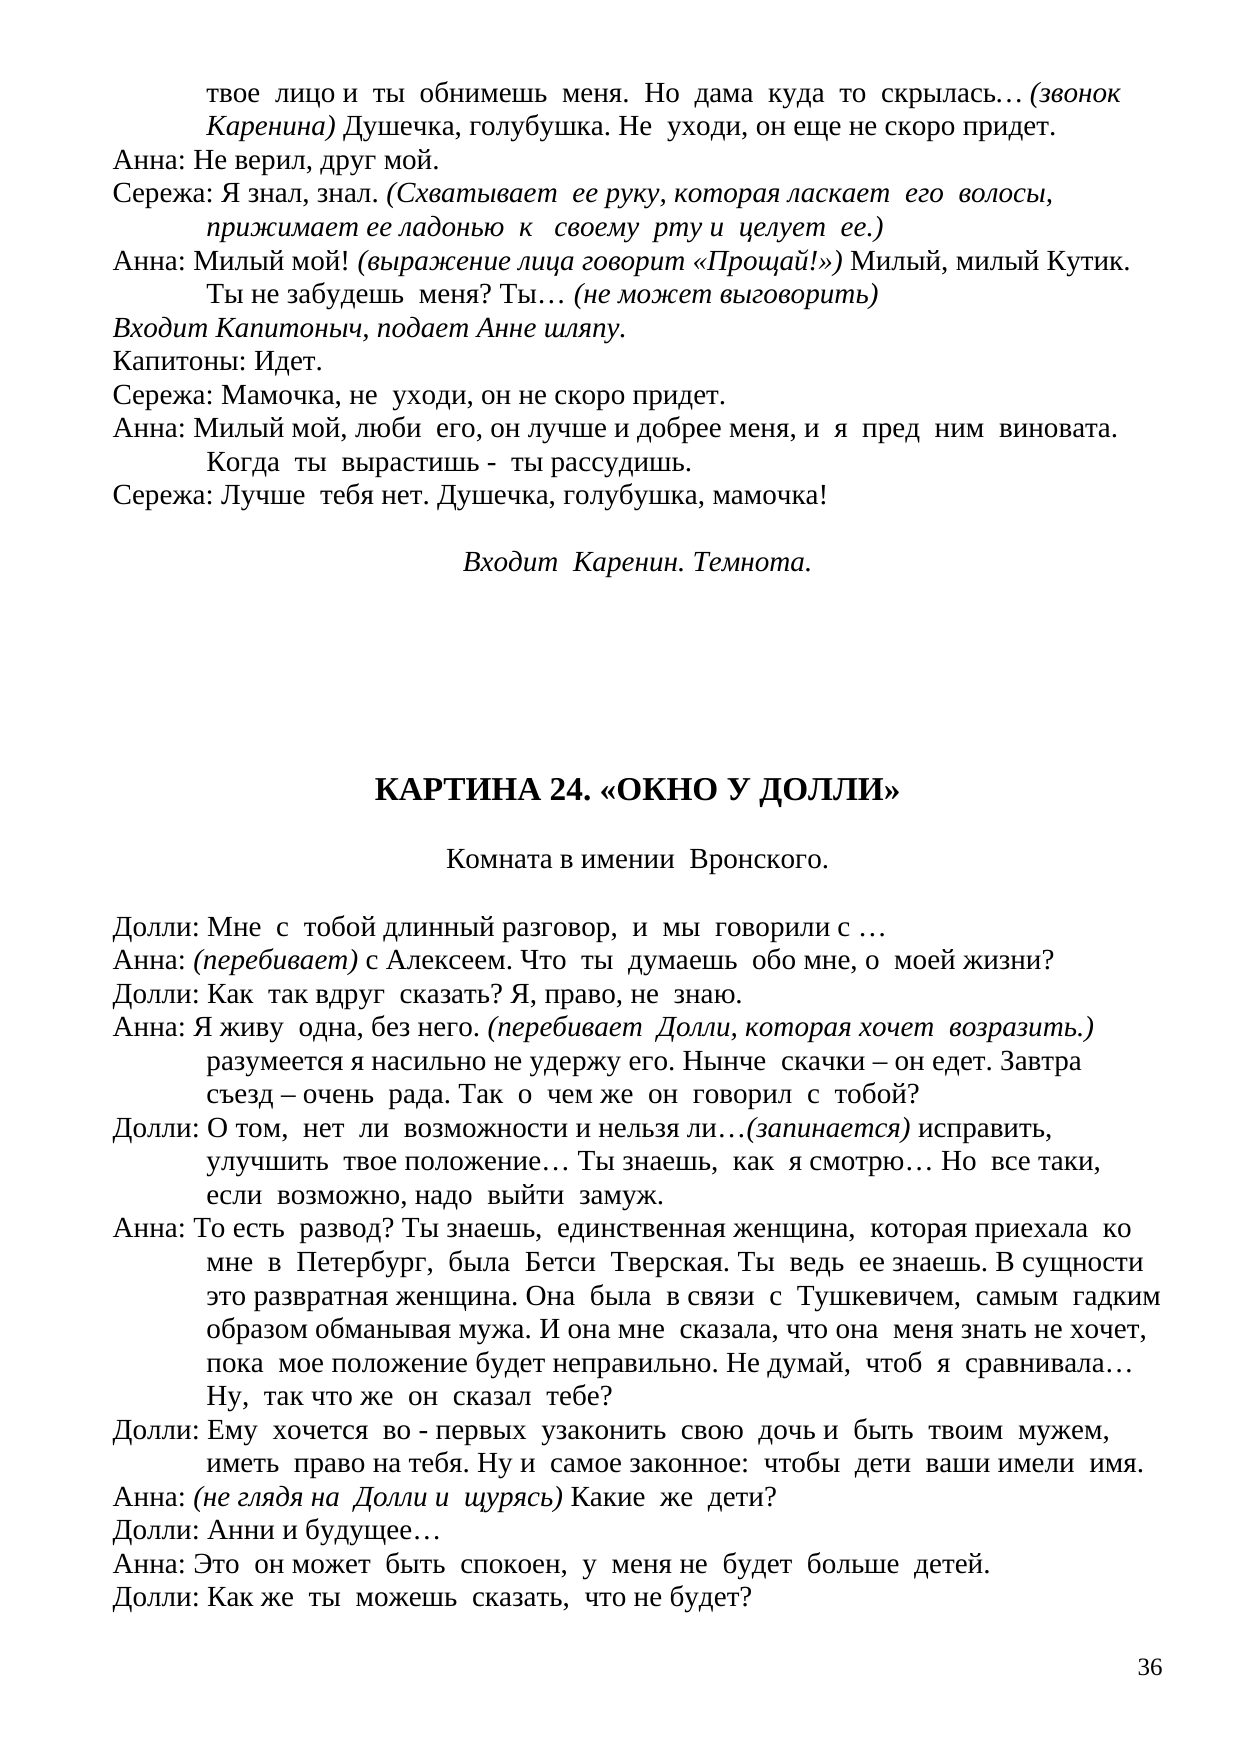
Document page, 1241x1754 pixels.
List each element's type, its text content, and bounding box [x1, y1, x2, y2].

text Сережа: Лучше тебя нет. Душечка, голубушка, мамочка! [112, 477, 1162, 511]
text Анна: Милый мой! (выражение лица говорит «Прощай!») Милый, милый Кутик. Ты не забудешь меня? Ты… (не может выговорить) [112, 243, 1162, 310]
text Анна: Я живу одна, без него. (перебивает Долли, которая хочет возразить.) разумеется я насильно не удержу его. Нынче скачки – он едет. Завтра съезд – очень рада. Так о чем же он говорил с тобой? [112, 1009, 1162, 1110]
text КАРТИНА 24. «ОКНО У ДОЛЛИ» [112, 770, 1162, 808]
text Входит Каренин. Темнота. [112, 544, 1162, 578]
text Долли: Ему хочется во - первых узаконить свою дочь и быть твоим мужем, иметь право на тебя. Ну и самое законное: чтобы дети ваши имели имя. [112, 1412, 1162, 1479]
text Долли: Как же ты можешь сказать, что не будет? [112, 1579, 1162, 1613]
text Входит Капитоныч, подает Анне шляпу. [112, 310, 1162, 343]
text Анна: То есть развод? Ты знаешь, единственная женщина, которая приехала ко мне в Петербург, была Бетси Тверская. Ты ведь ее знаешь. В сущности это развратная женщина. Она была в связи с Тушкевичем, самым гадким образом обманывая мужа. И она мне сказала, что она меня знать не хочет, пока мое положение будет неправильно. Не думай, чтоб я сравнивала… Ну, так что же он сказал тебе? [112, 1211, 1162, 1412]
text Долли: Анни и будущее… [112, 1512, 1162, 1546]
text Сережа: Я знал, знал. (Схватывает ее руку, которая ласкает его волосы, прижимает ее ладонью к своему рту и целует ее.) [112, 176, 1162, 243]
text Долли: Мне с тобой длинный разговор, и мы говорили с … [112, 909, 1162, 942]
text Анна: (не глядя на Долли и щурясь) Какие же дети? [112, 1479, 1162, 1512]
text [112, 75, 1162, 142]
text Анна: (перебивает) с Алексеем. Что ты думаешь обо мне, о моей жизни? [112, 942, 1162, 976]
text Сережа: Мамочка, не уходи, он не скоро придет. [112, 377, 1162, 410]
text Анна: Это он может быть спокоен, у меня не будет больше детей. [112, 1546, 1162, 1579]
text Долли: Как так вдруг сказать? Я, право, не знаю. [112, 976, 1162, 1009]
text Капитоны: Идет. [112, 343, 1162, 377]
text Анна: Не верил, друг мой. [112, 142, 1162, 176]
text Долли: О том, нет ли возможности и нельзя ли…(запинается) исправить, улучшить твое положение… Ты знаешь, как я смотрю… Но все таки, если возможно, надо выйти замуж. [112, 1110, 1162, 1211]
text Комната в имении Вронского. [112, 842, 1162, 875]
text Анна: Милый мой, люби его, он лучше и добрее меня, и я пред ним виновата. Когда ты вырастишь - ты рассудишь. [112, 410, 1162, 477]
